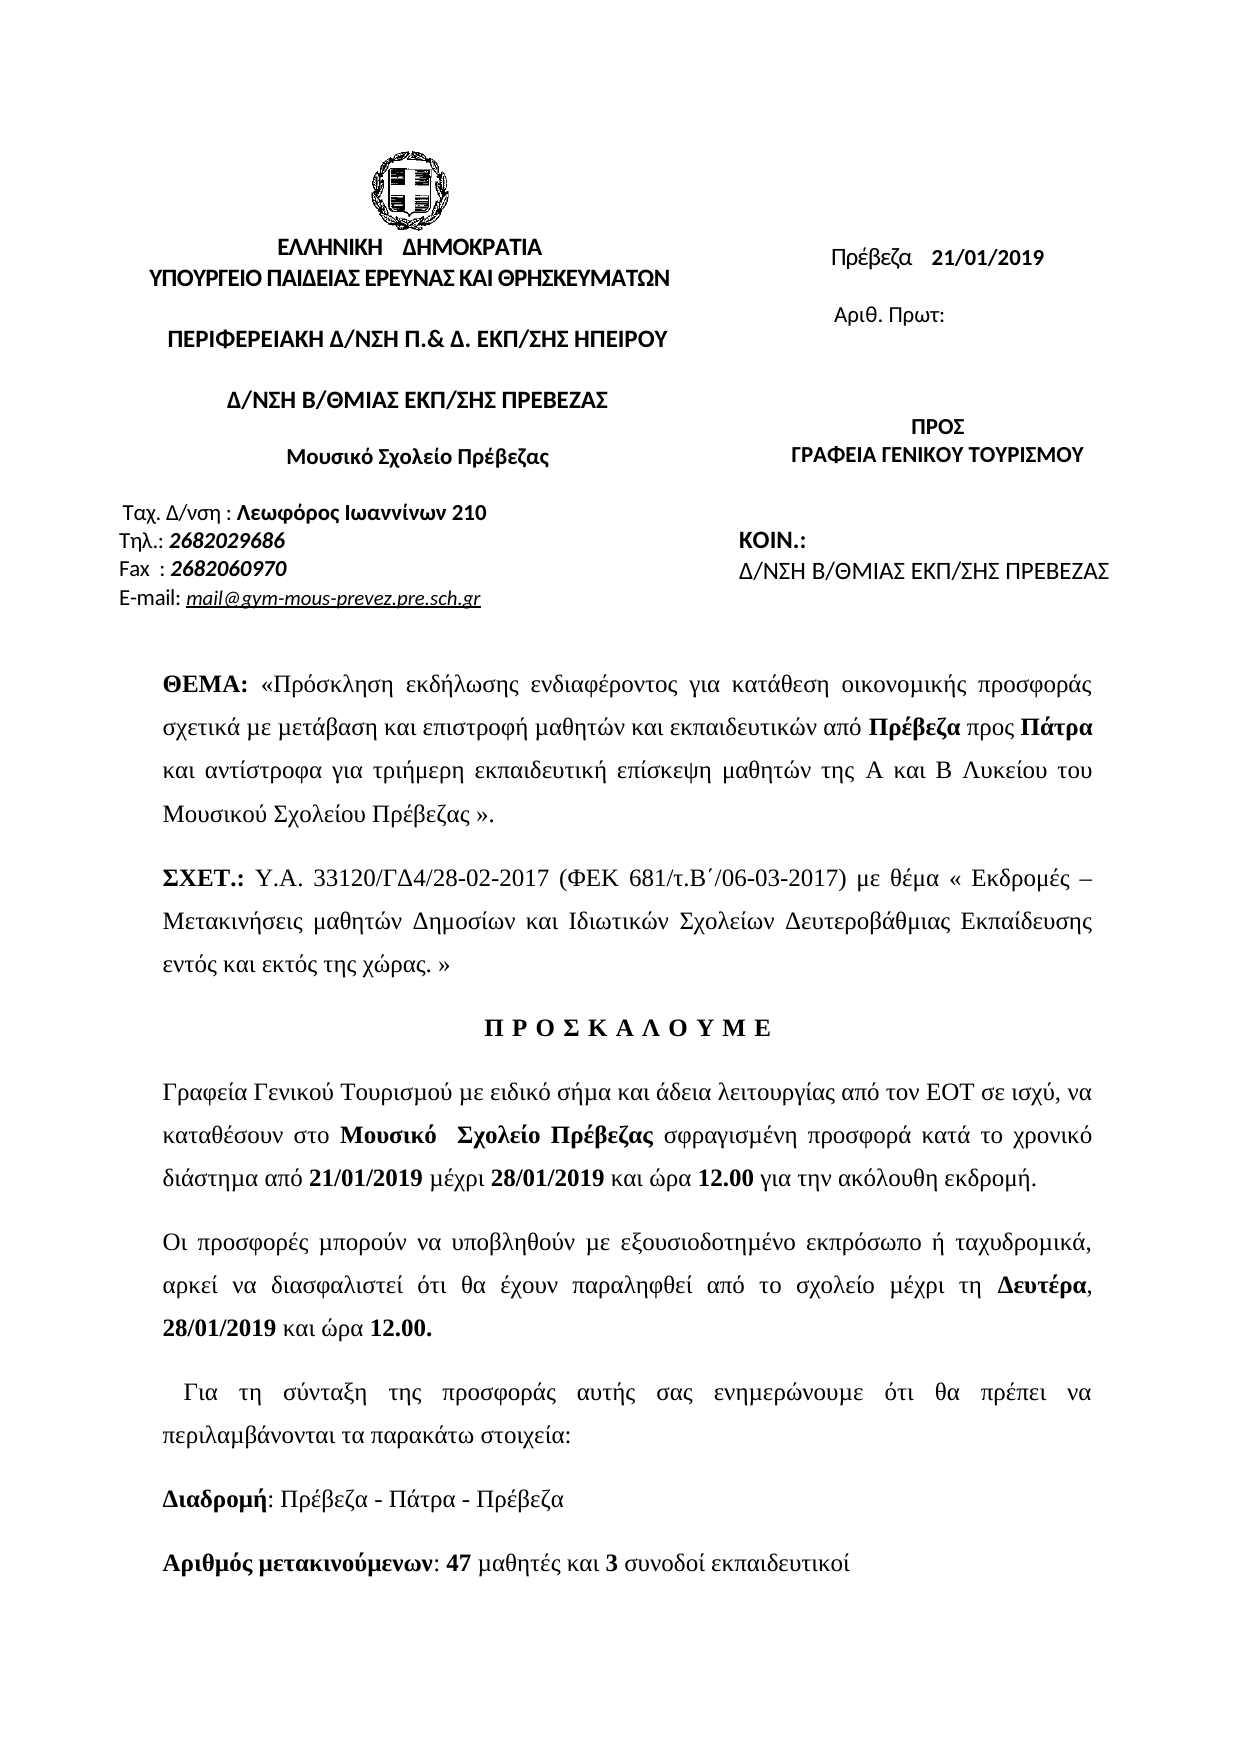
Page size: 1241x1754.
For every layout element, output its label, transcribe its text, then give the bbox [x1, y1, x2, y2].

text Διαδρομή: Πρέβεζα - Πάτρα - Πρέβεζα [162, 1484, 1093, 1513]
picture [369, 149, 451, 232]
text ΘΕΜΑ: «Πρόσκληση εκδήλωσης ενδιαφέροντος για κατάθεση οικονοµικής προσφοράς σχετικά µε µετάβαση και επιστροφή µαθητών και εκπαιδευτικών από Πρέβεζα προς Πάτρα και αντίστροφα για τριήμερη εκπαιδευτική επίσκεψη μαθητών της A και Β Λυκείου του Μουσικού Σχολείου Πρέβεζας ». [162, 669, 1093, 827]
text Οι προσφορές µπορούν να υποβληθούν µε εξουσιοδοτηµένο εκπρόσωπο ή ταχυδροµικά, αρκεί να διασφαλιστεί ότι θα έχουν παραληφθεί από το σχολείο µέχρι τη Δευτέρα, 28/01/2019 και ώρα 12.00. [162, 1227, 1093, 1342]
text ΣΧΕΤ.: Υ.Α. 33120/ΓΔ4/28-02-2017 (ΦΕΚ 681/τ.Β΄/06-03-2017) με θέμα « Εκδρομές – Μετακινήσεις μαθητών Δημοσίων και Ιδιωτικών Σχολείων Δευτεροβάθμιας Εκπαίδευσης εντός και εκτός της χώρας. » [162, 863, 1093, 978]
table_header ΕΛΛΗΝΙΚΗ ΔΗΜΟΚΡΑΤΙΑ ΥΠΟΥΡΓΕΙΟ ΠΑΙΔΕΙΑΣ ΕΡΕΥΝΑΣ ΚΑΙ ΘΡΗΣΚΕΥΜΑΤΩΝ ΠΕΡΙΦΕΡΕΙΑΚΗ Δ/ΝΣΗ Π.& Δ. ΕΚΠ/ΣΗΣ ΗΠΕΙΡΟΥ Δ/ΝΣΗ Β/ΘΜΙΑΣ ΕΚΠ/ΣΗΣ ΠΡΕΒΕΖΑΣ Μουσικό Σχολείο Πρέβεζας Ταχ. Δ/νση : Λεωφόρος Ιωαννίνων 210 Τηλ.: 2682029686 Fax : 2682060970 E-mail: mail@gym-mous-prevez.pre.sch.gr [108, 150, 728, 669]
text Γραφεία Γενικού Τουρισµού µε ειδικό σήµα και άδεια λειτουργίας από τον ΕΟΤ σε ισχύ, να καταθέσουν στo Μουσικό Σχολείο Πρέβεζας σφραγισµένη προσφορά κατά το χρονικό διάστηµα από 21/01/2019 µέχρι 28/01/2019 και ώρα 12.00 για την ακόλουθη εκδρομή. [162, 1077, 1093, 1192]
table_header Πρέβεζα 21/01/2019 Αριθ. Πρωτ: ΠΡΟΣ ΓΡΑΦΕΙΑ ΓΕΝΙΚΟΥ ΤΟΥΡΙΣΜΟΥ ΚΟΙΝ.: Δ/ΝΣΗ B/ΘΜΙΑΣ ΕΚΠ/ΣΗΣ ΠΡΕΒΕΖΑΣ [728, 150, 1148, 669]
text Για τη σύνταξη της προσφοράς αυτής σας ενηµερώνουµε ότι θα πρέπει να περιλαµβάνονται τα παρακάτω στοιχεία: [162, 1377, 1093, 1449]
text Αριθµός µετακινούµενων: 47 µαθητές και 3 συνοδοί εκπαιδευτικοί [162, 1548, 1093, 1577]
text ΠΡΟΣΚΑΛΟΥΜΕ [162, 1013, 1093, 1042]
